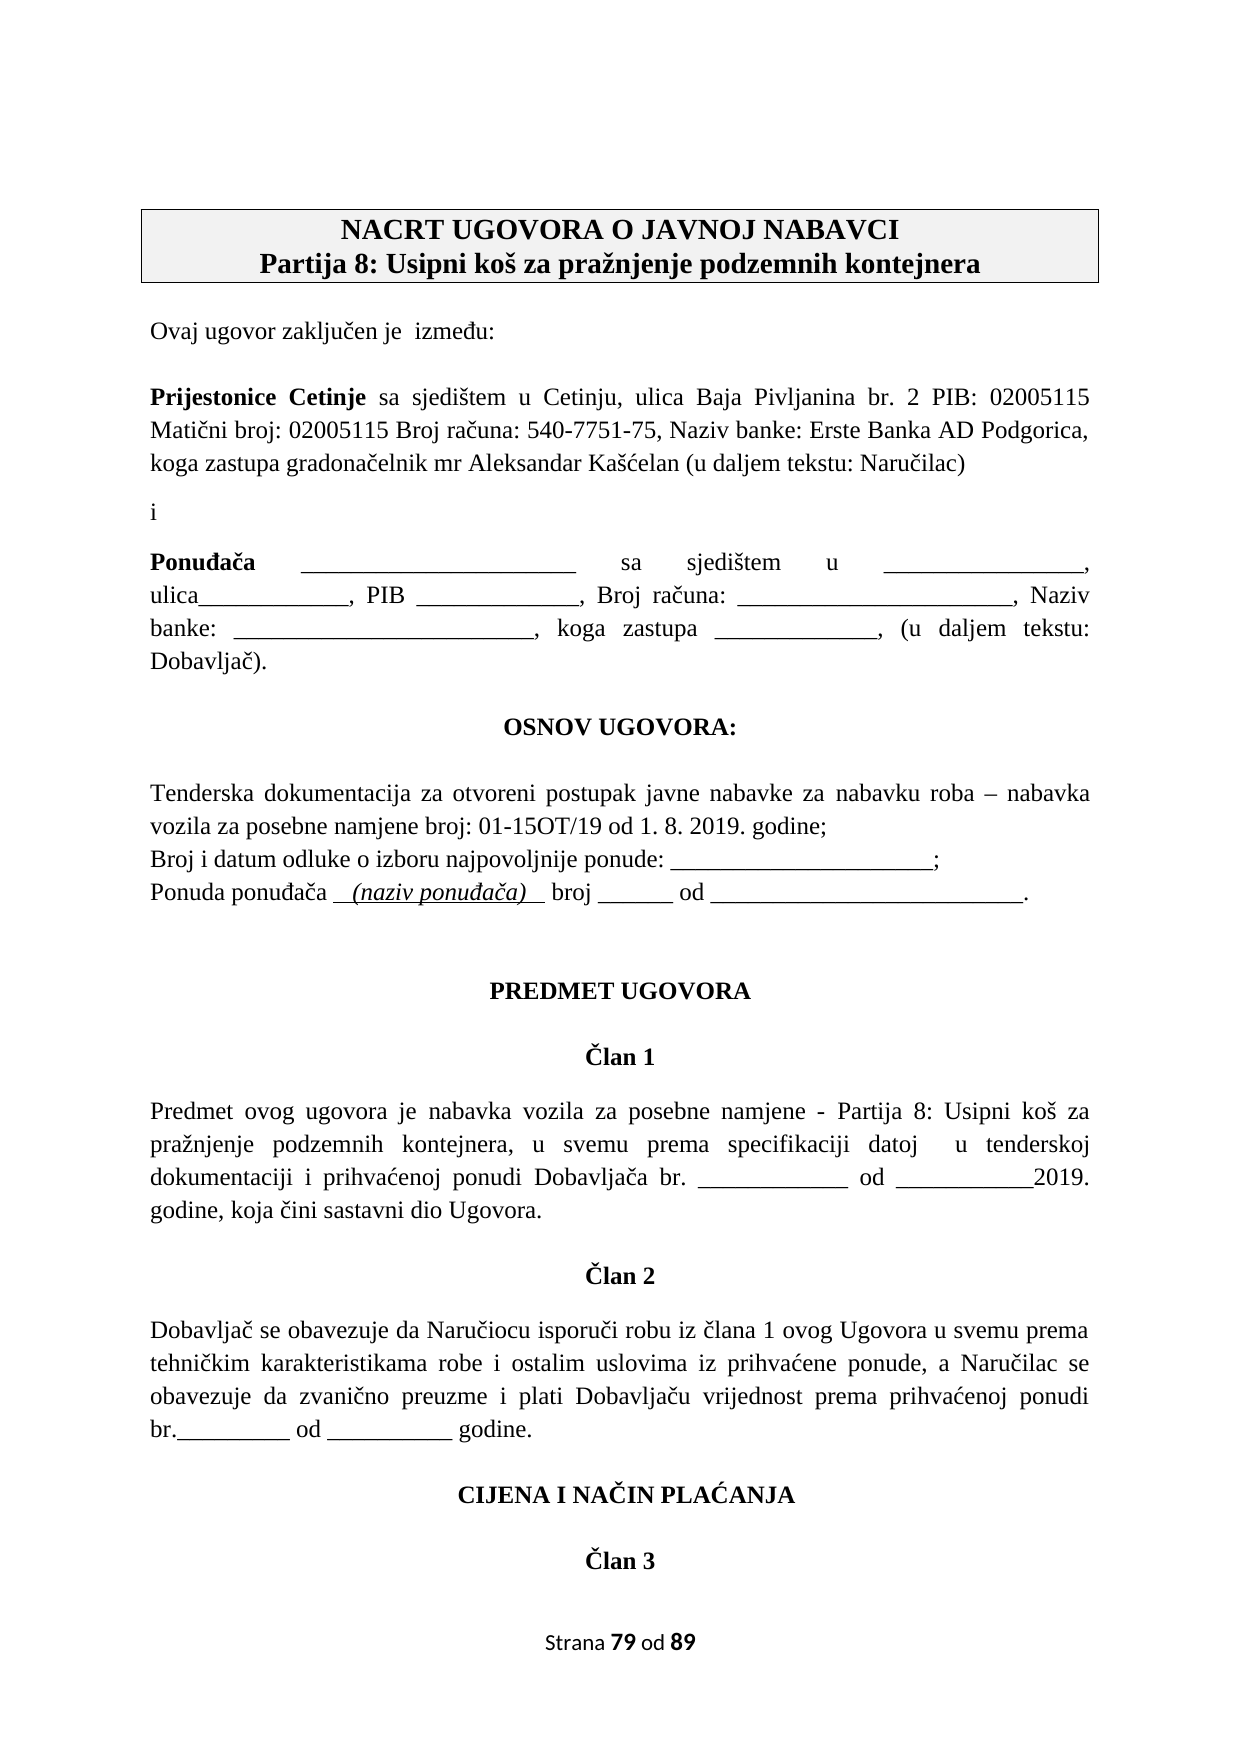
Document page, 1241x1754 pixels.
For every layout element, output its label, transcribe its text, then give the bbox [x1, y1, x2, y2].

text Prijestonice Cetinje sa sjedištem u Cetinju, ulica Baja Pivljanina br. 2 PIB: 02005115 Matični broj: 02005115 Broj računa: 540-7751-75, Naziv banke: Erste Banka AD Podgorica, koga zastupa gradonačelnik mr Aleksandar Kašćelan (u daljem tekstu: Naručilac) [150, 382, 1090, 477]
text OSNOV UGOVORA: [150, 712, 1090, 741]
text Dobavljač se obavezuje da Naručiocu isporuči robu iz člana 1 ovog Ugovora u svemu prema tehničkim karakteristikama robe i ostalim uslovima iz prihvaćene ponude, a Naručilac se obavezuje da zvanično preuzme i plati Dobavljaču vrijednost prema prihvaćenoj ponudi br._________ od __________ godine. [150, 1315, 1090, 1443]
text Ponuđača ______________________ sa sjedištem u ________________, ulica____________, PIB _____________, Broj računa: ______________________, Naziv banke: ________________________, koga zastupa _____________, (u daljem tekstu: Dobavljač). [150, 547, 1090, 674]
text Ponuda ponuđača (naziv ponuđača) broj ______ od _________________________. [150, 877, 1090, 906]
text Ovaj ugovor zaključen je između: [150, 316, 1090, 344]
text i [150, 497, 1090, 526]
text CIJENA I NAČIN PLAĆANJA [150, 1480, 1090, 1509]
subtitle Partija 8: Usipni koš za pražnjenje podzemnih kontejnera [142, 243, 1098, 282]
text Član 2 [150, 1261, 1090, 1290]
text Broj i datum odluke o izboru najpovoljnije ponude: _____________________; [150, 844, 1090, 873]
text Predmet ovog ugovora je nabavka vozila za posebne namjene - Partija 8: Usipni koš za pražnjenje podzemnih kontejnera, u svemu prema specifikaciji datoj u tenderskoj dokumentaciji i prihvaćenoj ponudi Dobavljača br. ____________ od ___________2019. godine, koja čini sastavni dio Ugovora. [150, 1096, 1090, 1224]
text PREDMET UGOVORA [150, 976, 1090, 1005]
subtitle NACRT UGOVORA O JAVNOJ NABAVCI [142, 210, 1098, 243]
text Tenderska dokumentacija za otvoreni postupak javne nabavke za nabavku roba – nabavka vozila za posebne namjene broj: 01-15OT/19 od 1. 8. 2019. godine; [150, 778, 1090, 840]
text Član 1 [150, 1042, 1090, 1071]
text Član 3 [150, 1546, 1090, 1575]
